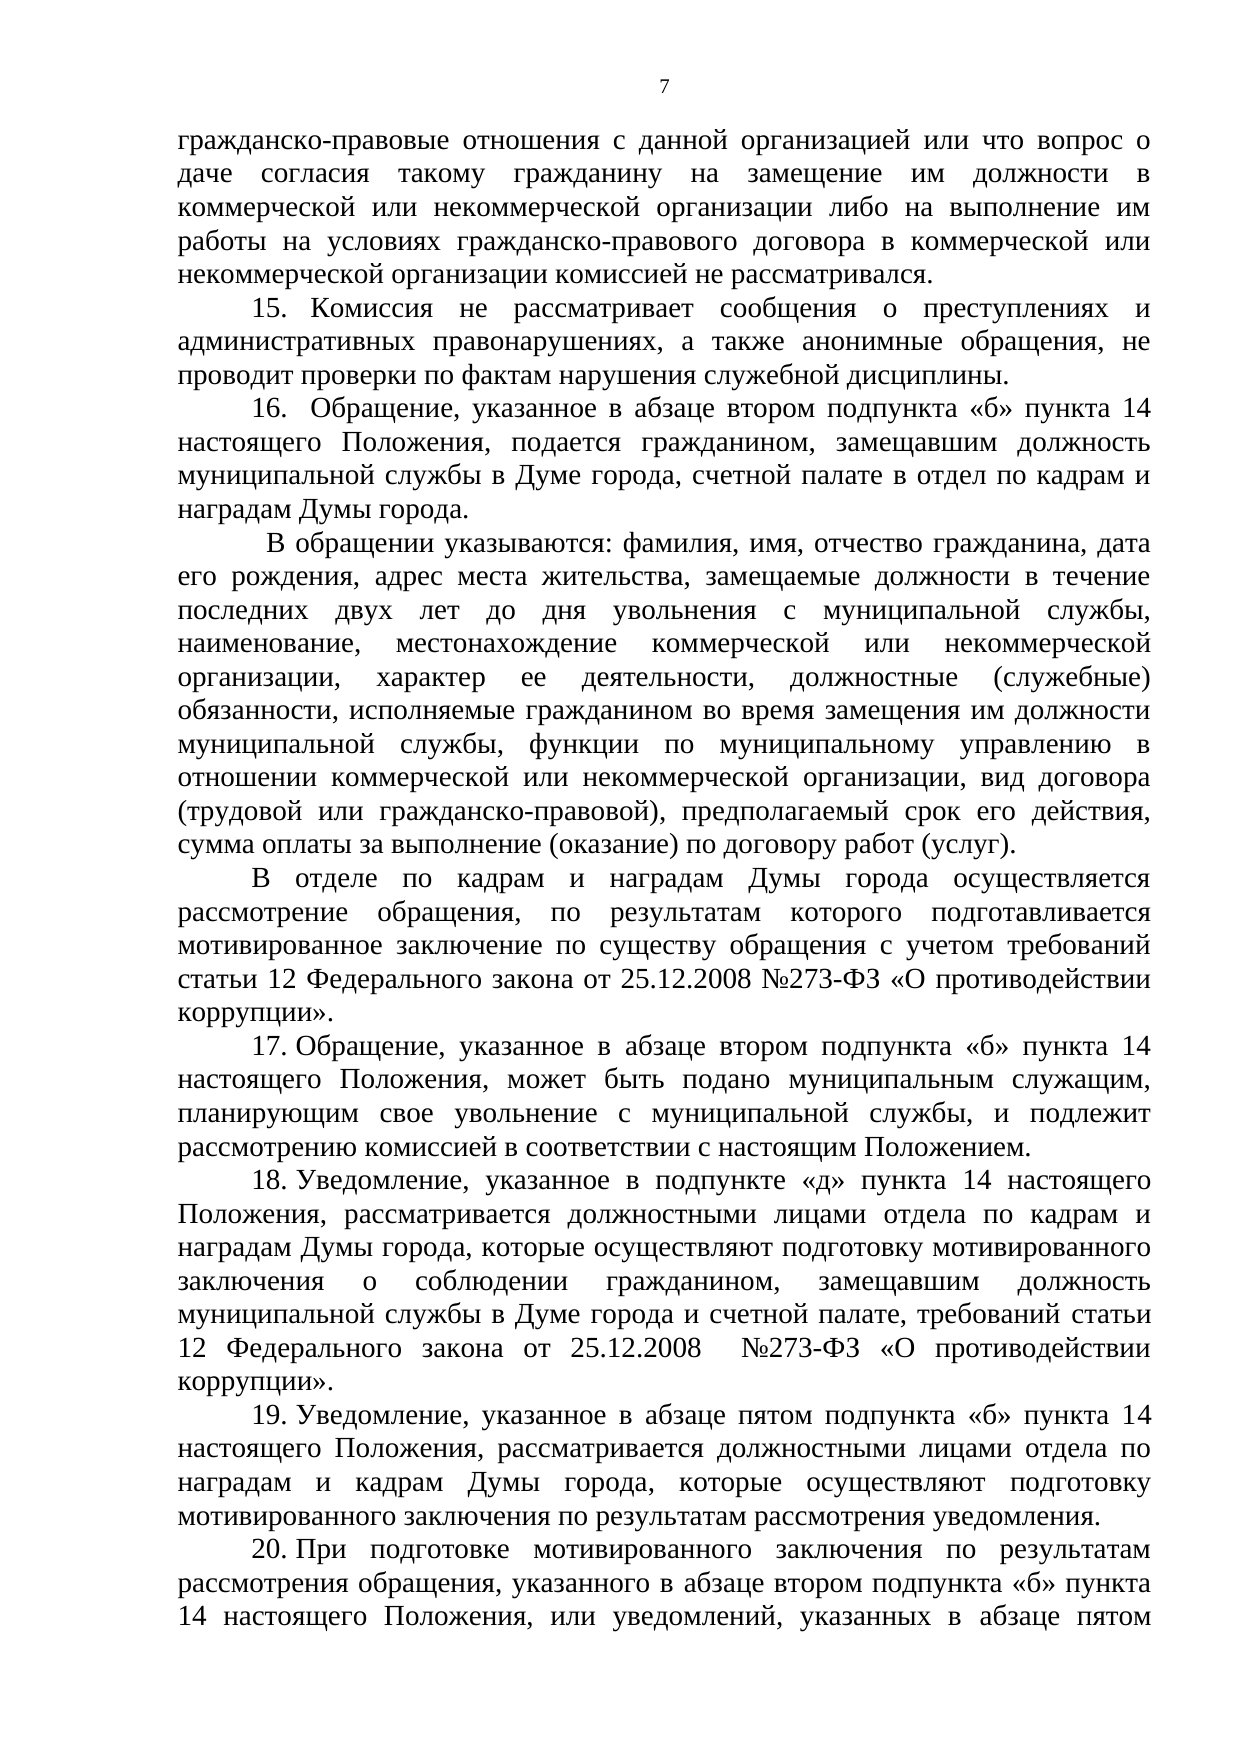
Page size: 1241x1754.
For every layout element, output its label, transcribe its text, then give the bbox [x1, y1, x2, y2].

list Обращение, указанное в абзаце втором подпункта «б» пункта 14 настоящего Положения, подается гражданином, замещавшим должность муниципальной службы в Думе города, счетной палате в отдел по кадрам и наградам Думы города. [177, 390, 1152, 524]
list Уведомление, указанное в подпункте «д» пункта 14 настоящего Положения, рассматривается должностными лицами отдела по кадрам и наградам Думы города, которые осуществляют подготовку мотивированного заключения о соблюдении гражданином, замещавшим должность муниципальной службы в Думе города и счетной палате, требований статьи 12 Федерального закона от 25.12.2008 №273-ФЗ «О противодействии коррупции». [177, 1162, 1152, 1397]
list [177, 1531, 1152, 1632]
list Обращение, указанное в абзаце втором подпункта «б» пункта 14 настоящего Положения, может быть подано муниципальным служащим, планирующим свое увольнение с муниципальной службы, и подлежит рассмотрению комиссией в соответствии с настоящим Положением. [177, 1028, 1152, 1162]
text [177, 122, 1152, 290]
text В отделе по кадрам и наградам Думы города осуществляется рассмотрение обращения, по результатам которого подготавливается мотивированное заключение по существу обращения с учетом требований статьи 12 Федерального закона от 25.12.2008 №273-ФЗ «О противодействии коррупции». [177, 860, 1152, 1028]
list Комиссия не рассматривает сообщения о преступлениях и административных правонарушениях, а также анонимные обращения, не проводит проверки по фактам нарушения служебной дисциплины. [177, 290, 1152, 390]
text В обращении указываются: фамилия, имя, отчество гражданина, дата его рождения, адрес места жительства, замещаемые должности в течение последних двух лет до дня увольнения с муниципальной службы, наименование, местонахождение коммерческой или некоммерческой организации, характер ее деятельности, должностные (служебные) обязанности, исполняемые гражданином во время замещения им должности муниципальной службы, функции по муниципальному управлению в отношении коммерческой или некоммерческой организации, вид договора (трудовой или гражданско-правовой), предполагаемый срок его действия, сумма оплаты за выполнение (оказание) по договору работ (услуг). [177, 525, 1152, 860]
list Уведомление, указанное в абзаце пятом подпункта «б» пункта 14 настоящего Положения, рассматривается должностными лицами отдела по наградам и кадрам Думы города, которые осуществляют подготовку мотивированного заключения по результатам рассмотрения уведомления. [177, 1397, 1152, 1531]
